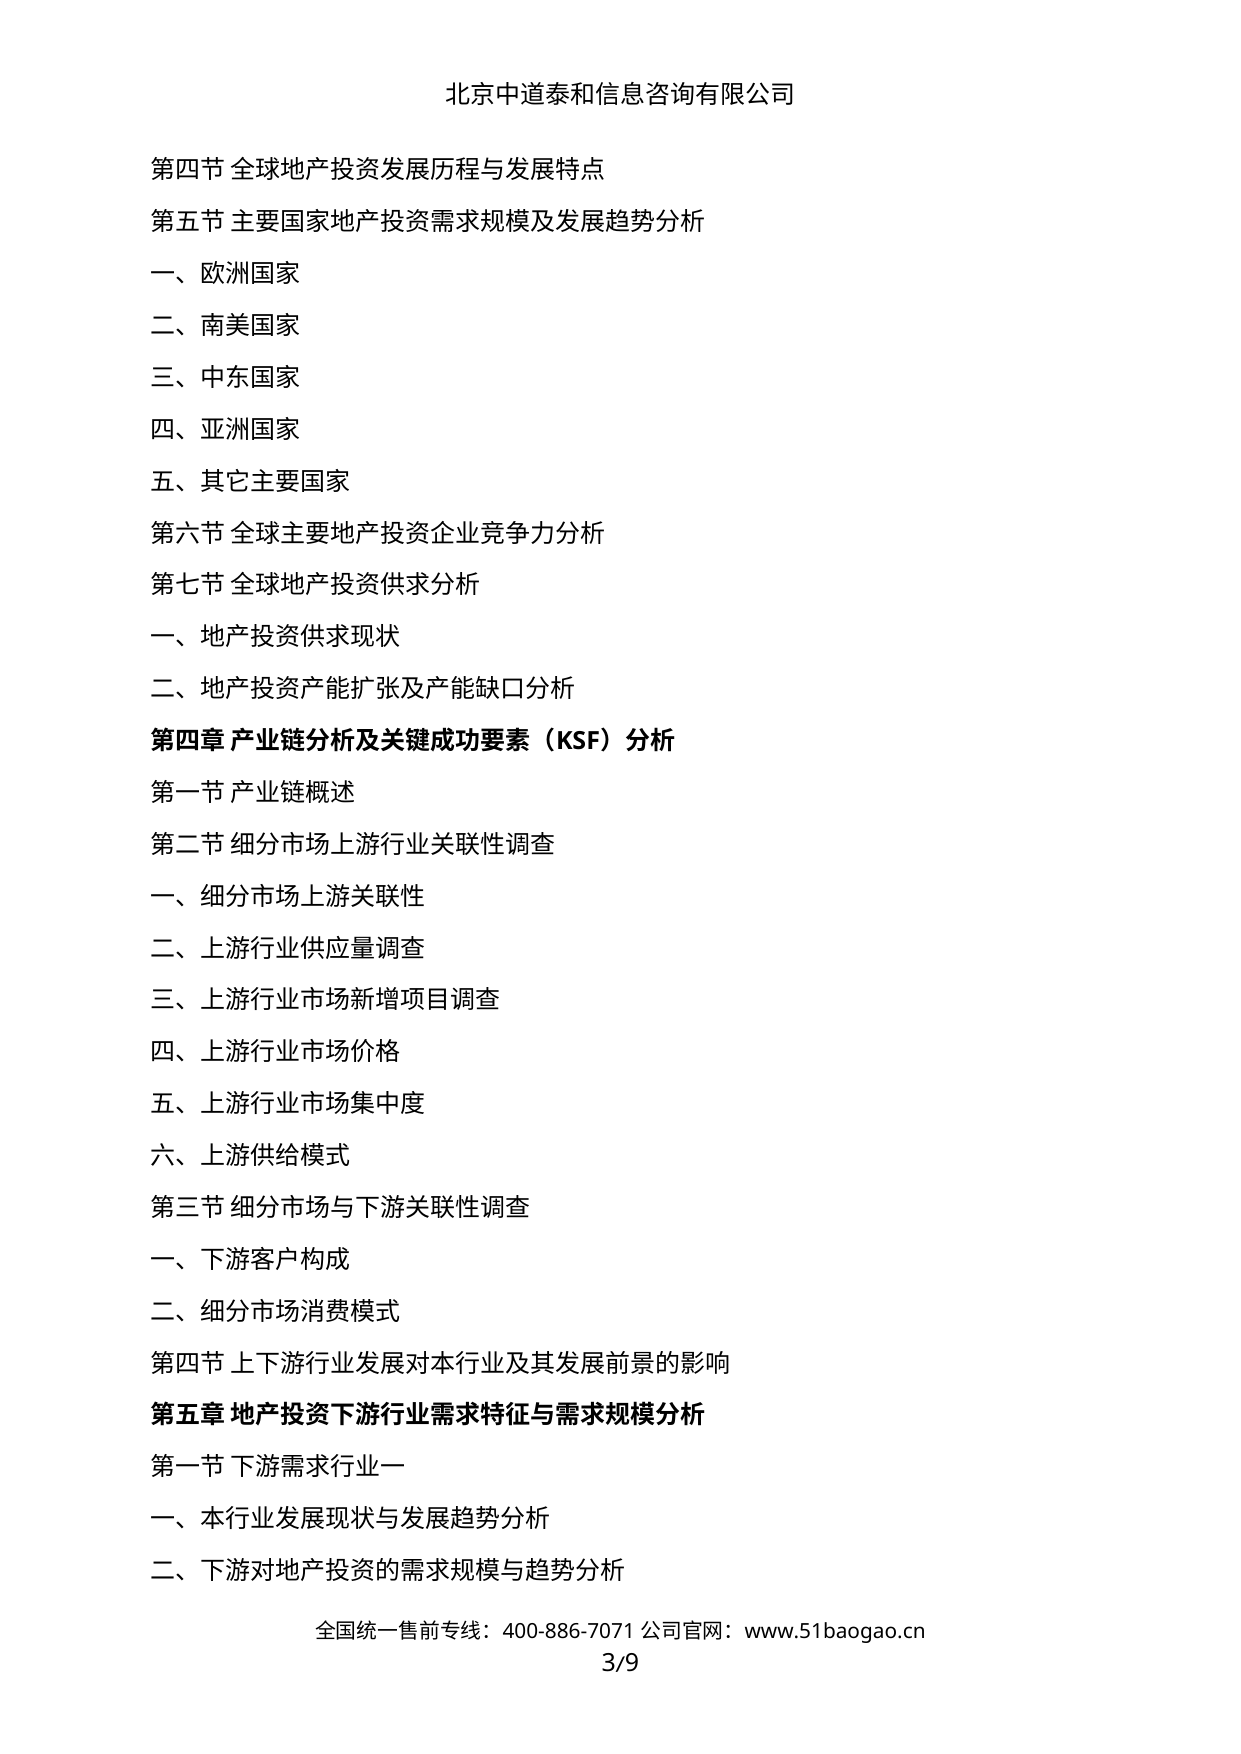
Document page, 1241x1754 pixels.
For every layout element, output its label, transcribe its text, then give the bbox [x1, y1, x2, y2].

text 三、中东国家 [150, 357, 1090, 394]
text 一、欧洲国家 [150, 254, 1090, 290]
text 第七节 全球地产投资供求分析 [150, 565, 1090, 601]
text 三、上游行业市场新增项目调查 [150, 980, 1090, 1016]
text 第一节 产业链概述 [150, 772, 1090, 809]
text 第五节 主要国家地产投资需求规模及发展趋势分析 [150, 202, 1090, 238]
text 第四章 产业链分析及关键成功要素（KSF）分析 [150, 721, 1090, 757]
text 第四节 上下游行业发展对本行业及其发展前景的影响 [150, 1343, 1090, 1379]
text 第三节 细分市场与下游关联性调查 [150, 1187, 1090, 1224]
text 一、细分市场上游关联性 [150, 876, 1090, 912]
text 一、本行业发展现状与发展趋势分析 [150, 1499, 1090, 1535]
text 五、上游行业市场集中度 [150, 1084, 1090, 1120]
text 二、南美国家 [150, 306, 1090, 342]
text 四、上游行业市场价格 [150, 1032, 1090, 1068]
text 二、上游行业供应量调查 [150, 928, 1090, 964]
text 第六节 全球主要地产投资企业竞争力分析 [150, 513, 1090, 549]
text 第五章 地产投资下游行业需求特征与需求规模分析 [150, 1395, 1090, 1431]
text 六、上游供给模式 [150, 1136, 1090, 1172]
text 第四节 全球地产投资发展历程与发展特点 [150, 150, 1090, 186]
text 一、地产投资供求现状 [150, 617, 1090, 653]
text 二、地产投资产能扩张及产能缺口分析 [150, 669, 1090, 705]
text 一、下游客户构成 [150, 1239, 1090, 1276]
text 第二节 细分市场上游行业关联性调查 [150, 824, 1090, 861]
text 四、亚洲国家 [150, 409, 1090, 446]
text 第一节 下游需求行业一 [150, 1447, 1090, 1483]
text 五、其它主要国家 [150, 461, 1090, 497]
text 二、细分市场消费模式 [150, 1291, 1090, 1327]
text 二、下游对地产投资的需求规模与趋势分析 [150, 1551, 1090, 1587]
